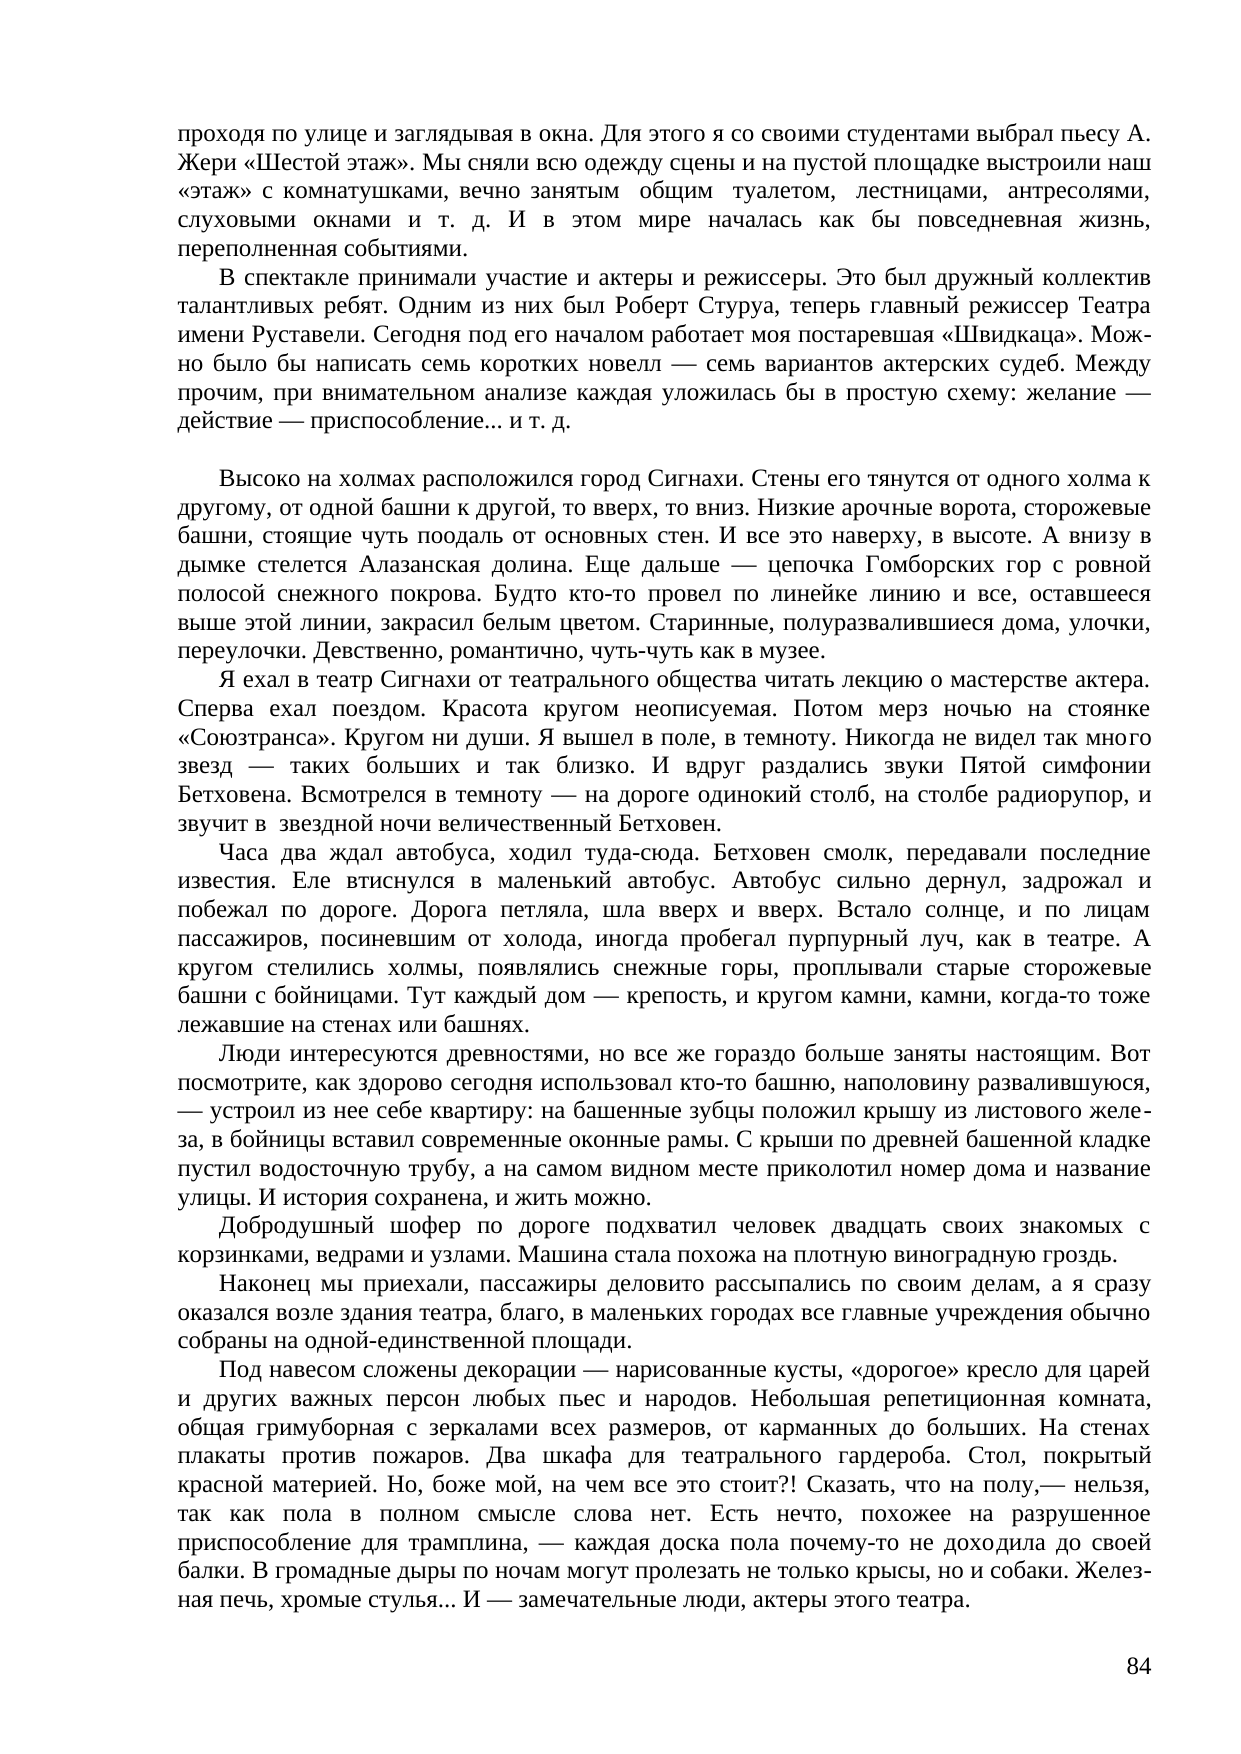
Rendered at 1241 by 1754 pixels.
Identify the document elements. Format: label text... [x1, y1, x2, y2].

text Наконец мы приехали, пассажиры деловито рассыпались по своим делам, а я сразу оказался возле здания театра, благо, в маленьких городах все главные учреждения обычно собраны на одной-единственной площади. [177, 1268, 1152, 1354]
text Я ехал в театр Сигнахи от театрального общества читать лекцию о мастерстве актера. Сперва ехал поездом. Красота кругом неописуемая. Потом мерз ночью на стоянке «Союзтранса». Кругом ни души. Я вышел в поле, в темноту. Никогда не видел так много звезд — таких больших и так близко. И вдруг раздались звуки Пятой симфонии Бетховена. Всмотрелся в темноту — на дороге одинокий столб, на столбе радиорупор, и звучит в звездной ночи величественный Бетховен. [177, 664, 1152, 837]
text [177, 118, 1152, 262]
text Добродушный шофер по дороге подхватил человек двадцать своих знакомых с корзинками, ведрами и узлами. Машина стала похожа на плотную виноградную гроздь. [177, 1211, 1152, 1268]
text Высоко на холмах расположился город Сигнахи. Стены его тянутся от одного холма к другому, от одной башни к другой, то вверх, то вниз. Низкие арочные ворота, сторожевые башни, стоящие чуть поодаль от основных стен. И все это наверху, в высоте. А внизу в дымке стелется Алазанская долина. Еще дальше — цепочка Гомборских гор с ровной полосой снежного покрова. Будто кто-то провел по линейке линию и все, оставшееся выше этой линии, закрасил белым цветом. Старинные, полуразвалившиеся дома, улочки, переулочки. Девственно, романтично, чуть-чуть как в музее. [177, 463, 1152, 664]
text В спектакле принимали участие и актеры и режиссеры. Это был дружный коллектив талантливых ребят. Одним из них был Роберт Стуруа, теперь главный режиссер Театра имени Руставели. Сегодня под его началом работает моя постаревшая «Швидкаца». Можно было бы написать семь коротких новелл — семь вариантов актерских судеб. Между прочим, при внимательном анализе каждая уложилась бы в простую схему: желание — действие — приспособление... и т. д. [177, 262, 1152, 434]
text Люди интересуются древностями, но все же гораздо больше заняты настоящим. Вот посмотрите, как здорово сегодня использовал кто-то башню, наполовину развалившуюся, — устроил из нее себе квартиру: на башенные зубцы положил крышу из листового железа, в бойницы вставил современные оконные рамы. С крыши по древней башенной кладке пустил водосточную трубу, а на самом видном месте приколотил номер дома и название улицы. И история сохранена, и жить можно. [177, 1038, 1152, 1211]
text Под навесом сложены декорации — нарисованные кусты, «дорогое» кресло для царей и других важных персон любых пьес и народов. Небольшая репетиционная комната, общая гримуборная с зеркалами всех размеров, от карманных до больших. На стенах плакаты против пожаров. Два шкафа для театрального гардероба. Стол, покрытый красной материей. Но, боже мой, на чем все это стоит?! Сказать, что на полу,— нельзя, так как пола в полном смысле слова нет. Есть нечто, похожее на разрушенное приспособление для трамплина, — каждая доска пола почему-то не доходила до своей балки. В громадные дыры по ночам могут пролезать не только крысы, но и собаки. Железная печь, хромые стулья... И — замечательные люди, актеры этого театра. [177, 1354, 1152, 1613]
text Часа два ждал автобуса, ходил туда-сюда. Бетховен смолк, передавали последние известия. Еле втиснулся в маленький автобус. Автобус сильно дернул, задрожал и побежал по дороге. Дорога петляла, шла вверх и вверх. Встало солнце, и по лицам пассажиров, посиневшим от холода, иногда пробегал пурпурный луч, как в театре. А кругом стелились холмы, появлялись снежные горы, проплывали старые сторожевые башни с бойницами. Тут каждый дом — крепость, и кругом камни, камни, когда-то тоже лежавшие на стенах или башнях. [177, 837, 1152, 1038]
